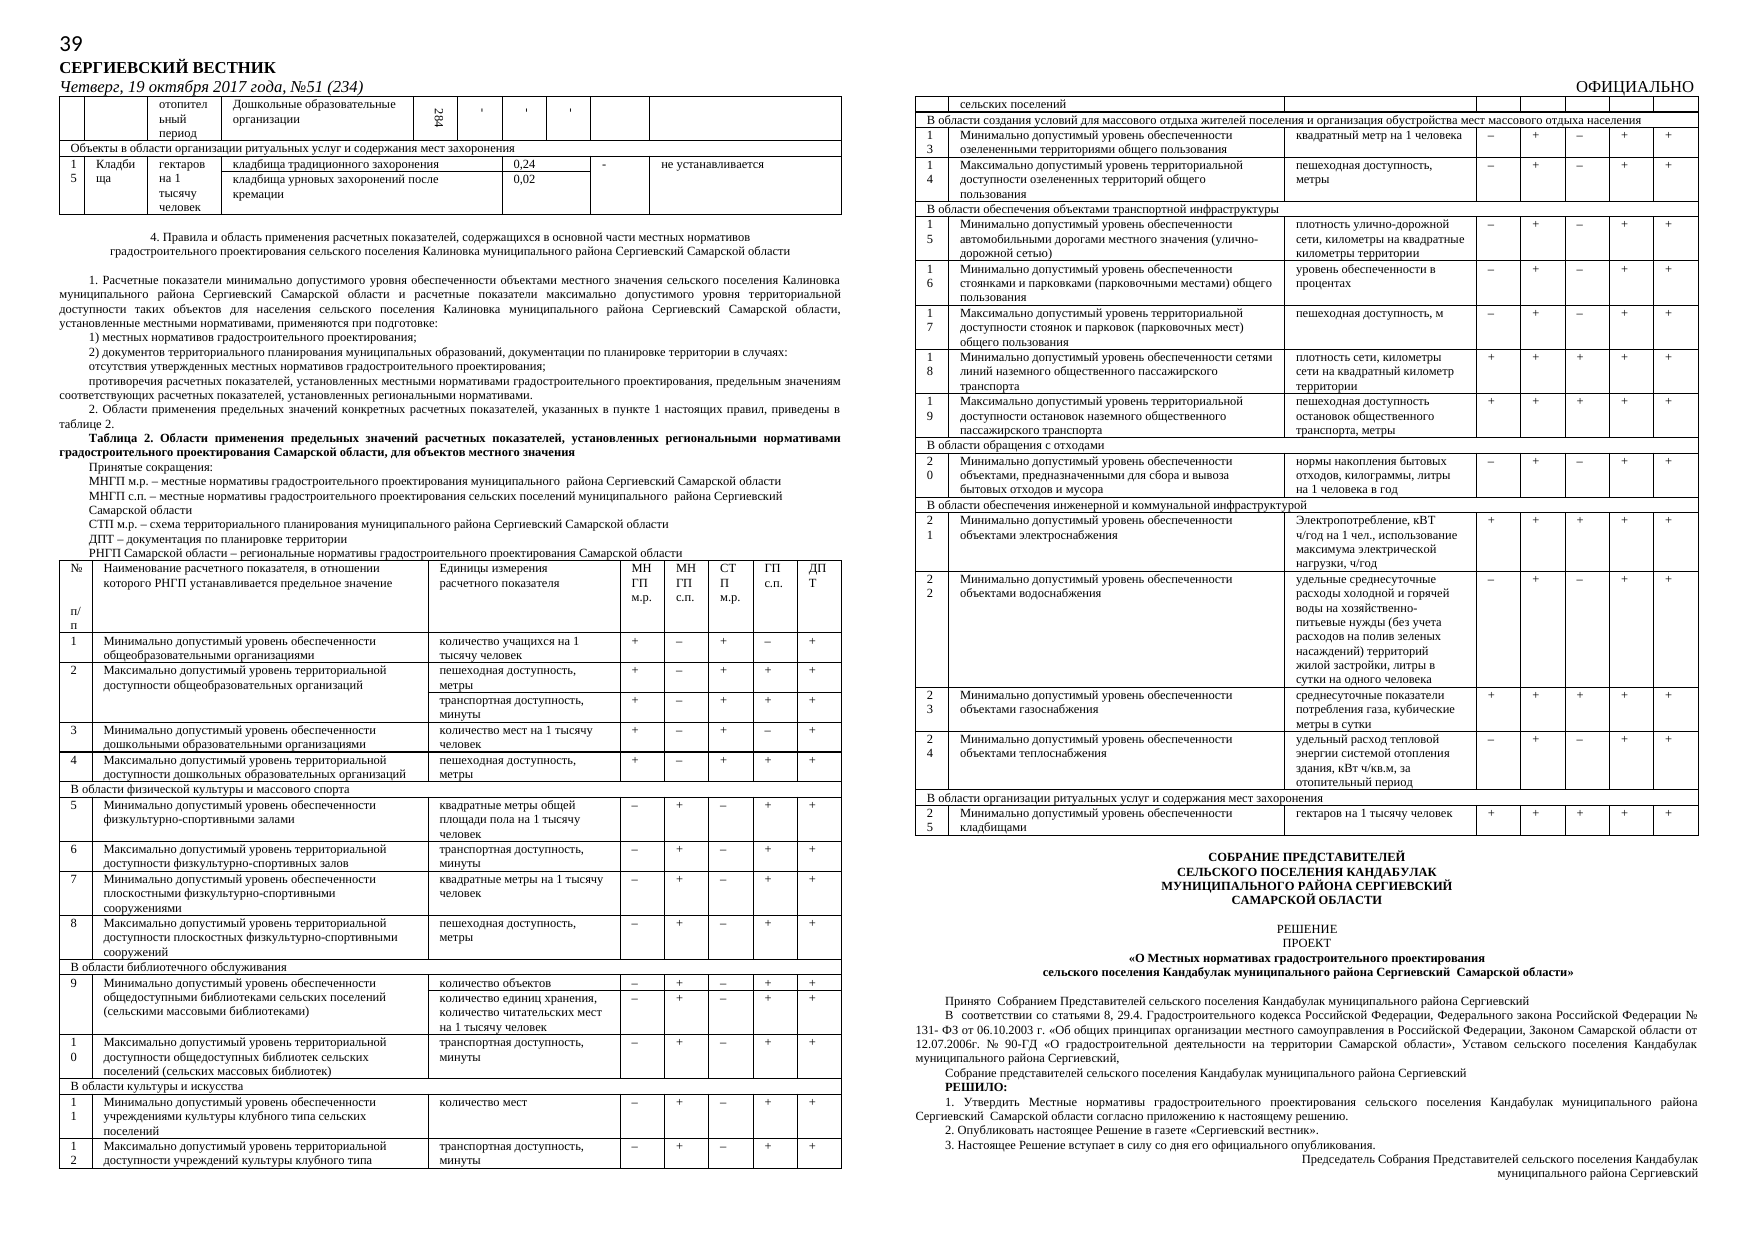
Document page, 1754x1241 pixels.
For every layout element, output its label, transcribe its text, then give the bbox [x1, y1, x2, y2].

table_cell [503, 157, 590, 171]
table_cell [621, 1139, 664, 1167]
text РЕШЕНИЕ [915, 922, 1698, 936]
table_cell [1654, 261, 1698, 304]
text 2. Области применения предельных значений конкретных расчетных показателей, указанных в пункте 1 настоящих правил, приведены в таблице 2. [59, 402, 842, 431]
text В соответствии со статьями 8, 29.4. Градостроительного кодекса Российской Федерации, Федерального закона Российской Федерации № 131- ФЗ от 06.10.2003 г. «Об общих принципах организации местного самоуправления в Российской Федерации, Законом Самарской области от 12.07.2006г. № 90-ГД «О градостроительной деятельности на территории Самарской области», Уставом сельского поселения Кандабулак муниципального района Сергиевский, [915, 1008, 1698, 1066]
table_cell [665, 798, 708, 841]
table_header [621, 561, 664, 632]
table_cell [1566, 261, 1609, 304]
text ПРОЕКТ [915, 936, 1698, 951]
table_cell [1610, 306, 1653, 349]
text Собрание представителей сельского поселения Кандабулак муниципального района Сергиевский [915, 1066, 1698, 1080]
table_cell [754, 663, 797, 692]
text «О Местных нормативах градостроительного проектирования [915, 951, 1698, 965]
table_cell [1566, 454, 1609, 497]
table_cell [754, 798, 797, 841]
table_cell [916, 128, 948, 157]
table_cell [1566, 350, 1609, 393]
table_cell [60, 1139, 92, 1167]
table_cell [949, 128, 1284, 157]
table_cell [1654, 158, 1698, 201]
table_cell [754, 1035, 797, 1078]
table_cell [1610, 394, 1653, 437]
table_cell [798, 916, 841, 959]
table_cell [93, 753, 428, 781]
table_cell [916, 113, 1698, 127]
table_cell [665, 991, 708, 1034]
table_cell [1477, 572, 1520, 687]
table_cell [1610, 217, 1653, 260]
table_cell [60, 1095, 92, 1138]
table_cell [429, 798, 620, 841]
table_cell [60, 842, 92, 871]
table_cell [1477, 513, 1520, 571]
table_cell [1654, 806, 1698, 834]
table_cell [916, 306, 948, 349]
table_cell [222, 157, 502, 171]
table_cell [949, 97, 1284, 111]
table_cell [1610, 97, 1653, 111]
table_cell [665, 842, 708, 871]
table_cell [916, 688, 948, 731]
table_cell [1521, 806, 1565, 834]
text отсутствия утвержденных местных нормативов градостроительного проектирования; [59, 359, 842, 373]
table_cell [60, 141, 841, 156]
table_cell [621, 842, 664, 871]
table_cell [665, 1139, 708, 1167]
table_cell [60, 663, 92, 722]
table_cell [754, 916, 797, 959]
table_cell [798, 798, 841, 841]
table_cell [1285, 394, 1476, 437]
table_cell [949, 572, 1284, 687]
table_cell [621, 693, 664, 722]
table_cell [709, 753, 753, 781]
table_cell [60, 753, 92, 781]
text СОБРАНИЕ ПРЕДСТАВИТЕЛЕЙ [915, 850, 1698, 864]
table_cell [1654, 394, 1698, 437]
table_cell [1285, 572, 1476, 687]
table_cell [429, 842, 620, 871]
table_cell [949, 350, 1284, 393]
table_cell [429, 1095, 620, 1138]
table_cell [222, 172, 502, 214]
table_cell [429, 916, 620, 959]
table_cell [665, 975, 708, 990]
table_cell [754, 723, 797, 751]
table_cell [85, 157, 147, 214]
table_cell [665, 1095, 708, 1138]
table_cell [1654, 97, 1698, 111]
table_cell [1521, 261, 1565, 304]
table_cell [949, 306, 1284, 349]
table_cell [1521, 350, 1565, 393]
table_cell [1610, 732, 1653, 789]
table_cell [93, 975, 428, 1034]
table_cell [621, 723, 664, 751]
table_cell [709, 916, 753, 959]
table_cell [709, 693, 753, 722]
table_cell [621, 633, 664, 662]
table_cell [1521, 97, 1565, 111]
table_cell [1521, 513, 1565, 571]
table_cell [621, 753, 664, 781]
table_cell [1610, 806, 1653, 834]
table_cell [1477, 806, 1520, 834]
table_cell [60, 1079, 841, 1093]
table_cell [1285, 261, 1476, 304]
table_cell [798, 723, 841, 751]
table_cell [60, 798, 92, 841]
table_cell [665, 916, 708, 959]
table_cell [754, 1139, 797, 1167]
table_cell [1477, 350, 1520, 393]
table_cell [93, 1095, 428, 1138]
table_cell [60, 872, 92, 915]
text 1. Утвердить Местные нормативы градостроительного проектирования сельского поселения Кандабулак муниципального района Сергиевский Самарской области согласно приложению к настоящему решению. [915, 1094, 1698, 1123]
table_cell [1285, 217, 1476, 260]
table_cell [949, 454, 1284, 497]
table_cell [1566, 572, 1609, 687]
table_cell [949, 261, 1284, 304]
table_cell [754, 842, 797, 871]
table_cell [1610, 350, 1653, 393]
text МНГП с.п. – местные нормативы градостроительного проектирования сельских поселений муниципального района Сергиевский [59, 488, 842, 503]
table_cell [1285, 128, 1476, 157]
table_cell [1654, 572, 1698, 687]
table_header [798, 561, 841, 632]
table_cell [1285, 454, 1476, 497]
text 1. Расчетные показатели минимально допустимого уровня обеспеченности объектами местного значения сельского поселения Калиновка муниципального района Сергиевский Самарской области и расчетные показатели максимально допустимого уровня территориальной доступности таких объектов для населения сельского поселения Калиновка муниципального района Сергиевский Самарской области, установленные местными нормативами, применяются при подготовке: [59, 273, 842, 330]
text муниципального района Сергиевский [915, 1166, 1698, 1181]
text 1) местных нормативов градостроительного проектирования; [59, 330, 842, 344]
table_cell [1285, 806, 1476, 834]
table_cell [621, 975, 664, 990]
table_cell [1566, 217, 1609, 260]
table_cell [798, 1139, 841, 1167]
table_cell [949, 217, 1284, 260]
text ДПТ – документация по планировке территории [59, 531, 842, 546]
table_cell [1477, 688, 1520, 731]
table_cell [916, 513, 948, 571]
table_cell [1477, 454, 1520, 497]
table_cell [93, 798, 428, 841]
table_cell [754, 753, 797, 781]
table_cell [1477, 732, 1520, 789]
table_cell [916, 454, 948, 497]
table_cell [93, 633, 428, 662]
text Принято Собранием Представителей сельского поселения Кандабулак муниципального района Сергиевский [915, 994, 1698, 1008]
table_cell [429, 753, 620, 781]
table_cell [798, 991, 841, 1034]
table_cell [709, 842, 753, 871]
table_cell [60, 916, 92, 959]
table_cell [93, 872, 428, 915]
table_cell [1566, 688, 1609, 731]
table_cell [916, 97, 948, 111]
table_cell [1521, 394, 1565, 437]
text СЕЛЬСКОГО ПОСЕЛЕНИЯ КАНДАБУЛАК [915, 864, 1698, 879]
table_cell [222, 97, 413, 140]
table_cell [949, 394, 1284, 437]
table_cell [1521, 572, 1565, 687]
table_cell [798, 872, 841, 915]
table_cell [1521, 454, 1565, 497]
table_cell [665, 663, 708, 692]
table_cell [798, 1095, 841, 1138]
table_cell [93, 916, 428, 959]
text СТП м.р. – схема территориального планирования муниципального района Сергиевский Самарской области [59, 517, 842, 531]
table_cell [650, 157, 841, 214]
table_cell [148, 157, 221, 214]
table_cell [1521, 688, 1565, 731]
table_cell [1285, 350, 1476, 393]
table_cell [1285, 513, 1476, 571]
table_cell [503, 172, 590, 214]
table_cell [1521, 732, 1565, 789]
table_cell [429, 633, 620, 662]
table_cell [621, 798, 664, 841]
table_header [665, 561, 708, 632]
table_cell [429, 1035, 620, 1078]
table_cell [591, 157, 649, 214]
text градостроительного проектирования сельского поселения Калиновка муниципального района Сергиевский Самарской области [59, 244, 842, 258]
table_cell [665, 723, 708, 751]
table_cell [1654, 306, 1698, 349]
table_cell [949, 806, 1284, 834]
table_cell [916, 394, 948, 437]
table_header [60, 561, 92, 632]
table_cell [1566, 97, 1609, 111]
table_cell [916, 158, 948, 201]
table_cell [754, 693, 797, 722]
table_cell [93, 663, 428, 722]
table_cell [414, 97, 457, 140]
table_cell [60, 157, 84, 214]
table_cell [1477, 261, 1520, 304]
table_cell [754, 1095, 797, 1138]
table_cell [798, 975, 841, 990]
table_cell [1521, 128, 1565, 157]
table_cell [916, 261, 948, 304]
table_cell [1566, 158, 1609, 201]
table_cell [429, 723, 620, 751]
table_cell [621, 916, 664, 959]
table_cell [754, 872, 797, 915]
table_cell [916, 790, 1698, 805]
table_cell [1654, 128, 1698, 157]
text Принятые сокращения: [59, 459, 842, 474]
text Самарской области [59, 503, 842, 517]
text РЕШИЛО: [915, 1080, 1698, 1094]
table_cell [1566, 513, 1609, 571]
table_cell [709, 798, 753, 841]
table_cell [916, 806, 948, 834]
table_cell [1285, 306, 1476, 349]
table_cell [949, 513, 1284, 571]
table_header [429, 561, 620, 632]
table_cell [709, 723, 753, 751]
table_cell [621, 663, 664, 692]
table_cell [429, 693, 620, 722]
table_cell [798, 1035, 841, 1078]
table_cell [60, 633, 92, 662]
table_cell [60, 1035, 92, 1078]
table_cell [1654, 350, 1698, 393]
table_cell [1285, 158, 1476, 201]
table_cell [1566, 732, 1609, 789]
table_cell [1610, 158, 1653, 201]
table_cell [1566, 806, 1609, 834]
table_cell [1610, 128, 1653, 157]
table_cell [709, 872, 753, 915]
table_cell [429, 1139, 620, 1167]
text САМАРСКОЙ ОБЛАСТИ [915, 893, 1698, 907]
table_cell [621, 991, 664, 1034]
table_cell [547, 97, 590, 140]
text Таблица 2. Области применения предельных значений расчетных показателей, установленных региональными нормативами градостроительного проектирования Самарской области, для объектов местного значения [59, 431, 842, 459]
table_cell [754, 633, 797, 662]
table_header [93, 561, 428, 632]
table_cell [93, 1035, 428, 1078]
text 2) документов территориального планирования муниципальных образований, документации по планировке территории в случаях: [59, 344, 842, 359]
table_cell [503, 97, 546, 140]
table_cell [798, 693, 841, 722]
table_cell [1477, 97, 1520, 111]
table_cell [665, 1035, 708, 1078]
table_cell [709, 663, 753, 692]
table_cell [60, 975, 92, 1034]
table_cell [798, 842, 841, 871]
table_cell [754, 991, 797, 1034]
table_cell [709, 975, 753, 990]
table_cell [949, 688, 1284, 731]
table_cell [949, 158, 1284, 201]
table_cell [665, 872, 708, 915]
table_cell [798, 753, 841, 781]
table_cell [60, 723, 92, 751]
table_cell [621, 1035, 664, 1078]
text МНГП м.р. – местные нормативы градостроительного проектирования муниципального района Сергиевский Самарской области [59, 474, 842, 488]
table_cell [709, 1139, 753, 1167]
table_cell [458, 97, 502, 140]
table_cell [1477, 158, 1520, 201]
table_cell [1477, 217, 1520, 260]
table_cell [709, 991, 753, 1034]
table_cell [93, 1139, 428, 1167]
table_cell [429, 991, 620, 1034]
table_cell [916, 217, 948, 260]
text Председатель Собрания Представителей сельского поселения Кандабулак [915, 1152, 1698, 1166]
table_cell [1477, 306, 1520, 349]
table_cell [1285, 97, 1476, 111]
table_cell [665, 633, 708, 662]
text 4. Правила и область применения расчетных показателей, содержащихся в основной части местных нормативов [59, 229, 842, 244]
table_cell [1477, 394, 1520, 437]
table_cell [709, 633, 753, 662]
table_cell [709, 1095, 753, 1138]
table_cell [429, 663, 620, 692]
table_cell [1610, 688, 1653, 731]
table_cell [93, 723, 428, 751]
text 2. Опубликовать настоящее Решение в газете «Сергиевский вестник». [915, 1123, 1698, 1137]
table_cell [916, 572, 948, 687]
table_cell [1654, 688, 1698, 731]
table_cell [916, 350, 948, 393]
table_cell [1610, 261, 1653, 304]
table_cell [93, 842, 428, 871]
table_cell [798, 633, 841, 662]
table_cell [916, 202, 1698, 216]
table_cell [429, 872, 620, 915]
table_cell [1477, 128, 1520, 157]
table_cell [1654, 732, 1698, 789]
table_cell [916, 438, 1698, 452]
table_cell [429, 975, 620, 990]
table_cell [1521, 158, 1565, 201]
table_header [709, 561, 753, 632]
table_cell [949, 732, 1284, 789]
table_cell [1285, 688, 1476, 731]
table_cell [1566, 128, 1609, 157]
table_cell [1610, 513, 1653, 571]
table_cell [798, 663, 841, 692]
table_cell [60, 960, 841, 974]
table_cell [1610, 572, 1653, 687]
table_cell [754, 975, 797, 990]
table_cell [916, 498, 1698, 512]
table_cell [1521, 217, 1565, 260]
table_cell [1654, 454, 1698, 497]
text РНГП Самарской области – региональные нормативы градостроительного проектирования Самарской области [59, 546, 842, 560]
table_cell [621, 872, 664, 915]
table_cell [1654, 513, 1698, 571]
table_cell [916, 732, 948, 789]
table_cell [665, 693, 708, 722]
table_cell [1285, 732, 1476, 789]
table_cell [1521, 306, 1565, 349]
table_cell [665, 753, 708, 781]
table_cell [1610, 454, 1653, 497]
text сельского поселения Кандабулак муниципального района Сергиевский Самарской области» [915, 965, 1698, 979]
text противоречия расчетных показателей, установленных местными нормативами градостроительного проектирования, предельным значениям соответствующих расчетных показателей, установленных региональными нормативами. [59, 373, 842, 402]
text 3. Настоящее Решение вступает в силу со дня его официального опубликования. [915, 1137, 1698, 1152]
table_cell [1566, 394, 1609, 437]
text МУНИЦИПАЛЬНОГО РАЙОНА СЕРГИЕВСКИЙ [915, 879, 1698, 893]
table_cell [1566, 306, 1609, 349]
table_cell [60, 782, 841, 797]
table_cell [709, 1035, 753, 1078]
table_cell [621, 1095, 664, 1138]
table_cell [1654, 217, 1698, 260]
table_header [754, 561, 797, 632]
